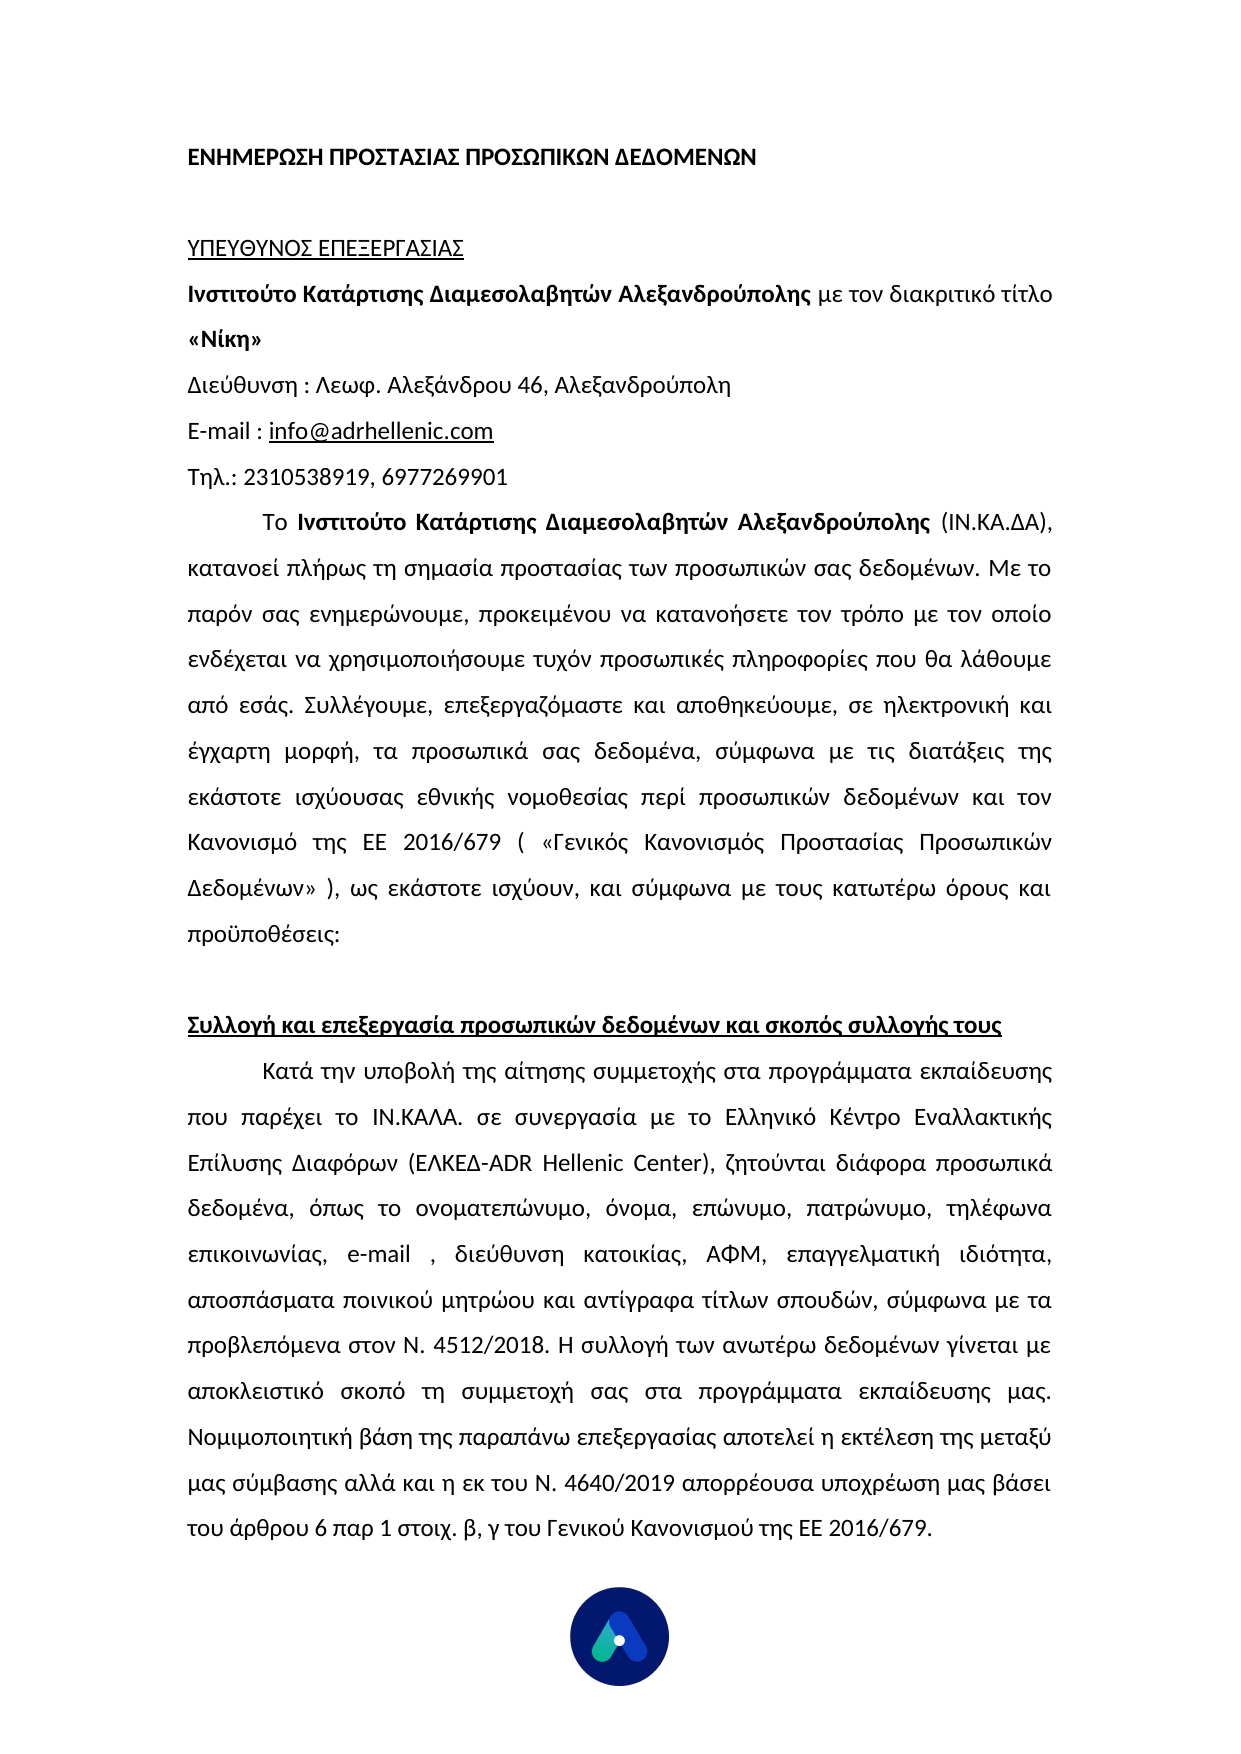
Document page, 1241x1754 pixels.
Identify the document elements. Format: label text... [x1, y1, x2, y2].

picture [545, 1562, 694, 1711]
text Διεύθυνση : Λεωφ. Αλεξάνδρου 46, Αλεξανδρούπολη [187, 369, 1053, 400]
text Κατά την υποβολή της αίτησης συμμετοχής στα προγράμματα εκπαίδευσης που παρέχει το IN.ΚΑΛΑ. σε συνεργασία με το Ελληνικό Κέντρο Εναλλακτικής Επίλυσης Διαφόρων (ΕΛΚΕΔ-ADR Hellenic Center), ζητούνται διάφορα προσωπικά δεδομένα, όπως το ονοματεπώνυμο, όνομα, επώνυμο, πατρώνυμο, τηλέφωνα επικοινωνίας, e-mail , διεύθυνση κατοικίας, ΑΦΜ, επαγγελματική ιδιότητα, αποσπάσματα ποινικού μητρώου και αντίγραφα τίτλων σπουδών, σύμφωνα με τα προβλεπόμενα στον Ν. 4512/2018. Η συλλογή των ανωτέρω δεδομένων γίνεται με αποκλειστικό σκοπό τη συμμετοχή σας στα προγράμματα εκπαίδευσης μας. Νομιμοποιητική βάση της παραπάνω επεξεργασίας αποτελεί η εκτέλεση της μεταξύ μας σύμβασης αλλά και η εκ του Ν. 4640/2019 απορρέουσα υποχρέωση μας βάσει του άρθρου 6 παρ 1 στοιχ. β, γ του Γενικού Κανονισμού της ΕΕ 2016/679. [187, 1055, 1053, 1543]
text E-mail : info@adrhellenic.com [187, 415, 1053, 446]
text Συλλογή και επεξεργασία προσωπικών δεδομένων και σκοπός συλλογής τους [187, 1009, 1053, 1040]
text Τηλ.: 2310538919, 6977269901 [187, 461, 1053, 491]
text ΥΠΕΥΘΥΝΟΣ ΕΠΕΞΕΡΓΑΣΙΑΣ [187, 232, 1053, 263]
text Ινστιτούτο Κατάρτισης Διαμεσολαβητών Αλεξανδρούπολης με τον διακριτικό τίτλο «Νίκη» [187, 278, 1053, 354]
text Το Ινστιτούτο Κατάρτισης Διαμεσολαβητών Αλεξανδρούπολης (ΙΝ.ΚΑ.ΔΑ), κατανοεί πλήρως τη σημασία προστασίας των προσωπικών σας δεδομένων. Με το παρόν σας ενημερώνουμε, προκειμένου να κατανοήσετε τον τρόπο με τον οποίο ενδέχεται να χρησιμοποιήσουμε τυχόν προσωπικές πληροφορίες που θα λάθουμε από εσάς. Συλλέγουμε, επεξεργαζόμαστε και αποθηκεύουμε, σε ηλεκτρονική και έγχαρτη μορφή, τα προσωπικά σας δεδομένα, σύμφωνα με τις διατάξεις της εκάστοτε ισχύουσας εθνικής νομοθεσίας περί προσωπικών δεδομένων και τον Κανονισμό της ΕΕ 2016/679 ( «Γενικός Κανονισμός Προστασίας Προσωπικών Δεδομένων» ), ως εκάστοτε ισχύουν, και σύμφωνα με τους κατωτέρω όρους και προϋποθέσεις: [187, 506, 1053, 948]
text ΕΝΗΜΕΡΩΣΗ ΠΡΟΣΤΑΣΙΑΣ ΠΡΟΣΩΠΙΚΩΝ ΔΕΔΟΜΕΝΩΝ [187, 141, 1053, 171]
